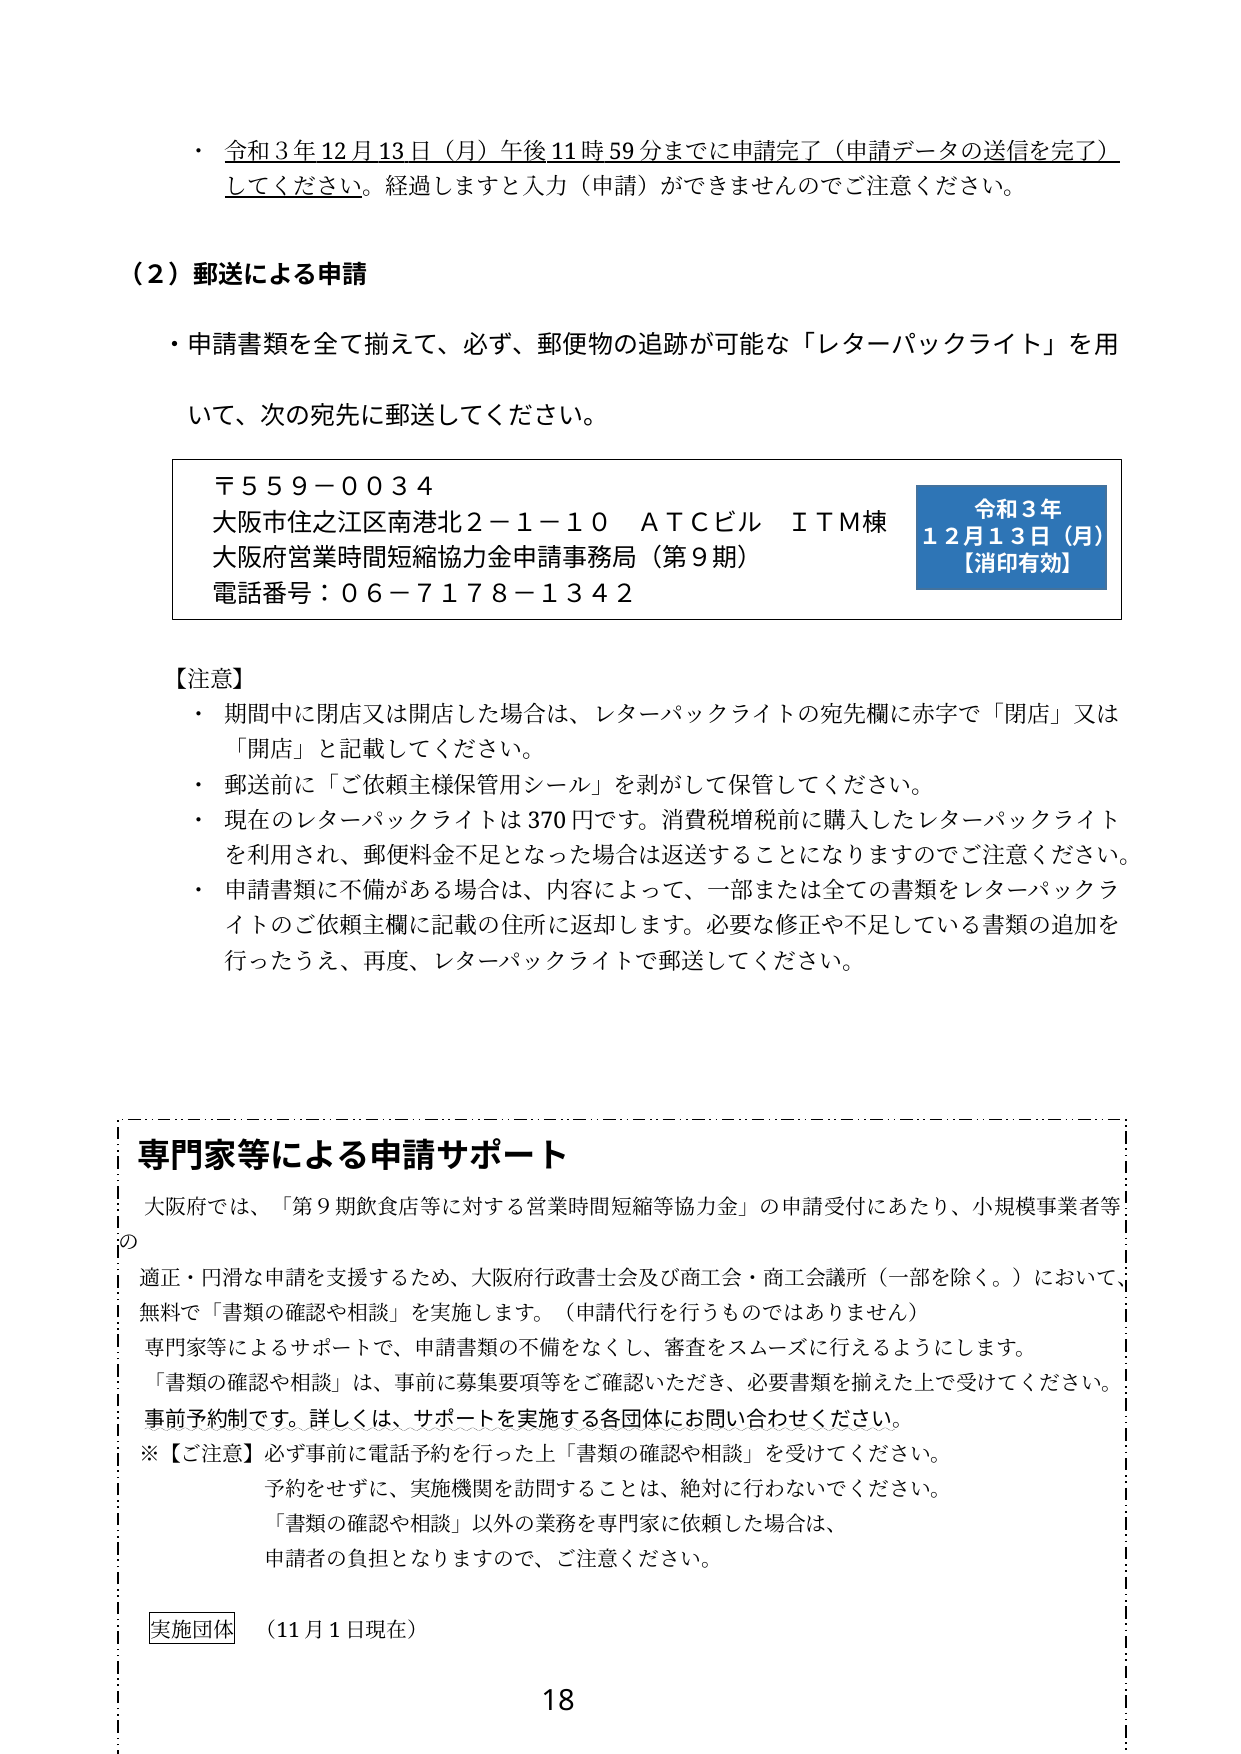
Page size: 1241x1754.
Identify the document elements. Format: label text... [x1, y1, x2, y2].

text 無料で「書類の確認や相談」を実施します。（申請代行を行うものではありません） 専門家等によるサポートで、申請書類の不備をなくし、審査をスムーズに行えるようにします。 「書類の確認や相談」は、事前に募集要項等をご確認いただき、必要書類を揃えた上で受けてください。 事前予約制です。詳しくは、サポートを実施する各団体にお問い合わせください。 [118, 1294, 1122, 1434]
text 専門家等による申請サポート [118, 1118, 1122, 1188]
text （２）郵送による申請 [118, 237, 1122, 308]
text ・申請書類を全て揃えて、必ず、郵便物の追跡が可能な「レターパックライト」を用いて、次の宛先に郵送してください。 [162, 308, 1122, 449]
text 実施団体 （11月1日現在） [118, 1611, 1122, 1646]
text ※【ご注意】必ず事前に電話予約を行った上「書類の確認や相談」を受けてください。 予約をせずに、実施機関を訪問することは、絶対に行わないでください。 [118, 1434, 1122, 1505]
text 【注意】 [118, 660, 1122, 695]
list 申請書類に不備がある場合は、内容によって、一部または全ての書類をレターパックライトのご依頼主欄に記載の住所に返却します。必要な修正や不足している書類の追加を行ったうえ、再度、レターパックライトで郵送してください。 [187, 871, 1122, 977]
text 「書類の確認や相談」以外の業務を専門家に依頼した場合は、 申請者の負担となりますので、ご注意ください。 [118, 1505, 1122, 1575]
list 現在のレターパックライトは370円です。消費税増税前に購入したレターパックライトを利用され、郵便料金不足となった場合は返送することになりますのでご注意ください。 [187, 801, 1122, 871]
list 令和３年12月13日（月）午後11時59分までに申請完了（申請データの送信を完了）してください。経過しますと入力（申請）ができませんのでご注意ください。 [187, 132, 1122, 202]
text 大阪府では、「第９期飲食店等に対する営業時間短縮等協力金」の申請受付にあたり、小規模事業者等の [118, 1188, 1122, 1258]
list 期間中に閉店又は開店した場合は、レターパックライトの宛先欄に赤字で「閉店」又は「開店」と記載してください。 [187, 695, 1122, 766]
text 適正・円滑な申請を支援するため、大阪府行政書士会及び商工会・商工会議所（一部を除く。）において、 [118, 1258, 1122, 1294]
list 郵送前に「ご依頼主様保管用シール」を剥がして保管してください。 [187, 766, 1122, 801]
